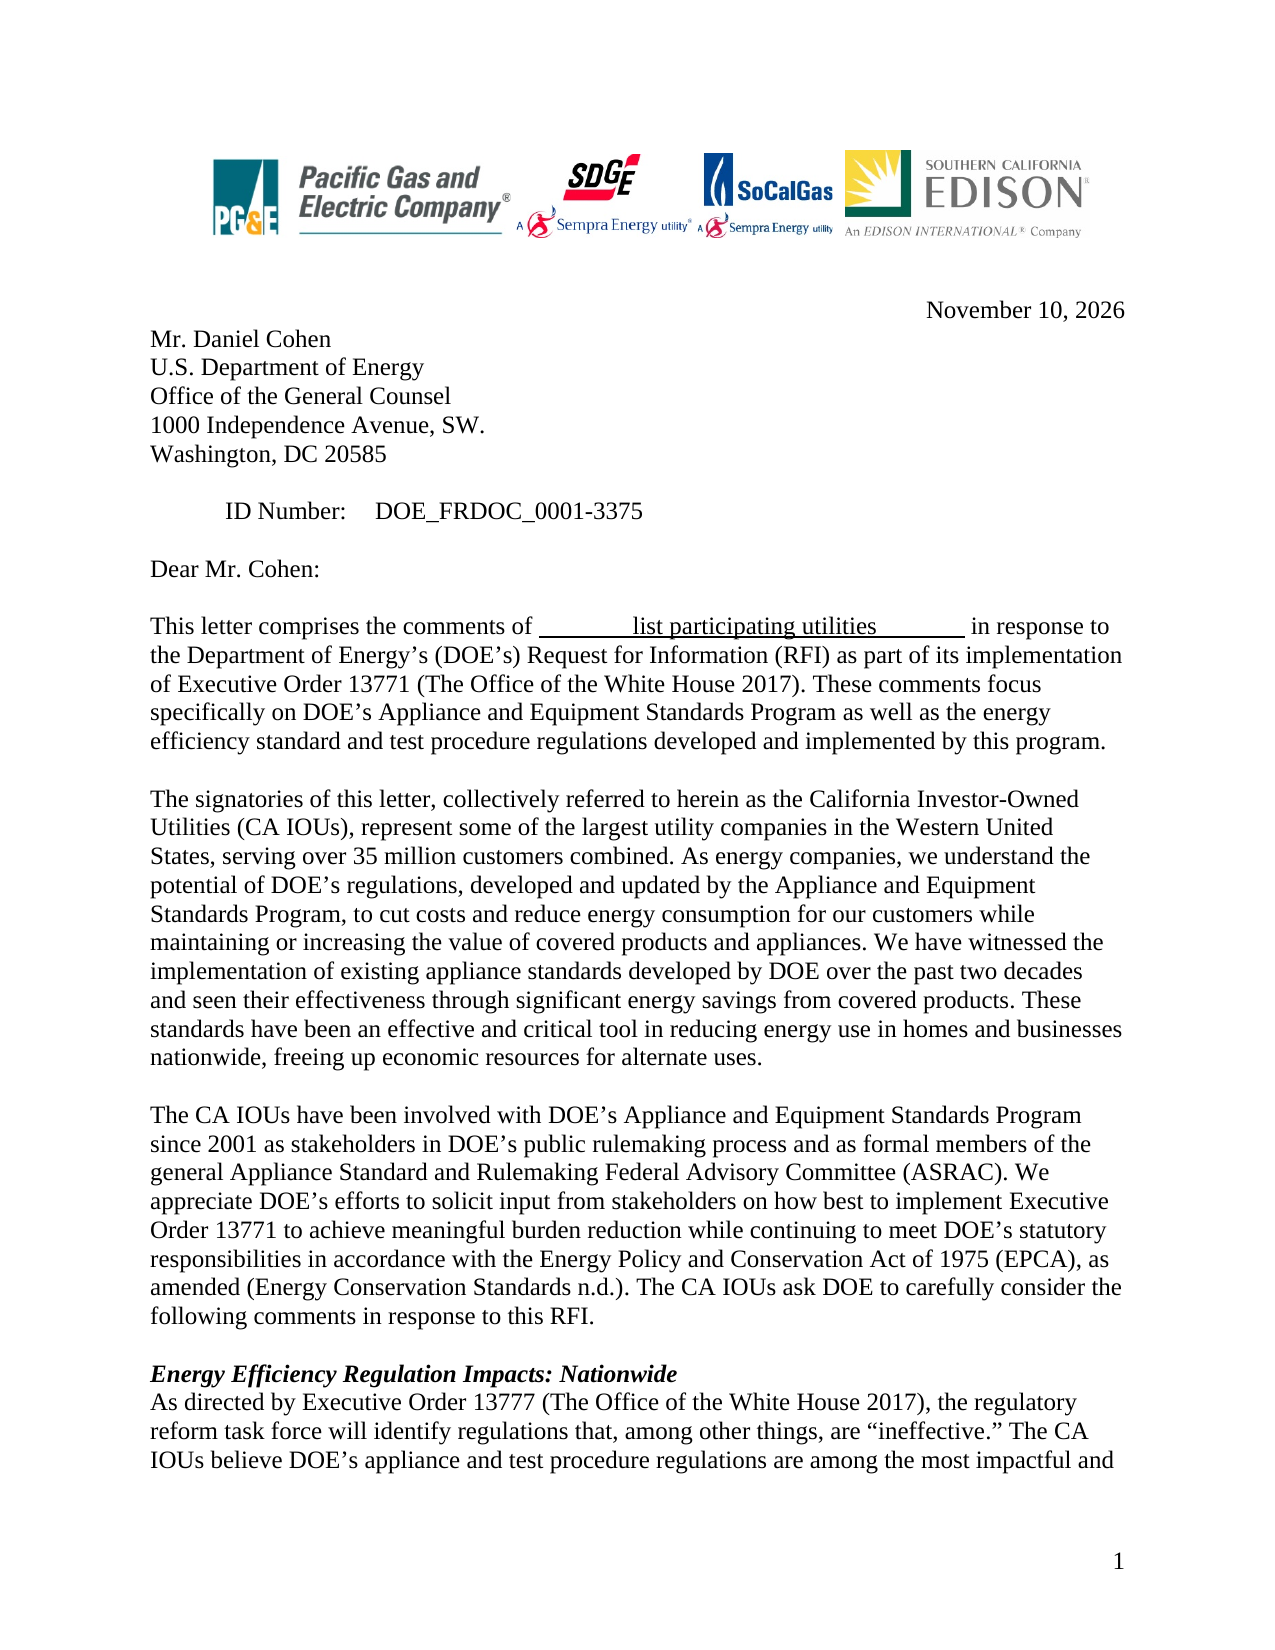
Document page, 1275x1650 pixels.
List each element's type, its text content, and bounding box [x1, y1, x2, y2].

text U.S. Department of Energy [150, 352, 1125, 381]
picture [516, 154, 692, 238]
text ID Number: DOE_FRDOC_0001-3375 [150, 496, 1125, 525]
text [150, 1387, 1125, 1474]
text Office of the General Counsel [150, 381, 1125, 410]
text This letter comprises the comments of list participating utilities in response to the Department of Energy’s (DOE’s) Request for Information (RFI) as part of its implementation of Executive Order 13771. These comments focus specifically on DOE’s Appliance and Equipment Standards Program as well as the energy efficiency standard and test procedure regulations developed and implemented by this program. [150, 611, 1125, 755]
text The signatories of this letter, collectively referred to herein as the California Investor-Owned Utilities (CA IOUs), represent some of the largest utility companies in the Western United States, serving over 35 million customers combined. As energy companies, we understand the potential of DOE’s regulations, developed and updated by the Appliance and Equipment Standards Program, to cut costs and reduce energy consumption for our customers while maintaining or increasing the value of covered products and appliances. We have witnessed the implementation of existing appliance standards developed by DOE over the past two decades and seen their effectiveness through significant energy savings from covered products. These standards have been an effective and critical tool in reducing energy use in homes and businesses nationwide, freeing up economic resources for alternate uses. [150, 784, 1125, 1071]
text Dear Mr. Cohen: [150, 554, 1125, 582]
text The CA IOUs have been involved with DOE’s Appliance and Equipment Standards Program since 2001 as stakeholders in DOE’s public rulemaking process and as formal members of the general Appliance Standard and Rulemaking Federal Advisory Committee (ASRAC). We appreciate DOE’s efforts to solicit input from stakeholders on how best to implement Executive Order 13771 to achieve meaningful burden reduction while continuing to meet DOE’s statutory responsibilities in accordance with the Energy Policy and Conservation Act of 1975 (EPCA), as amended. The CA IOUs ask DOE to carefully consider the following comments in response to this RFI. [150, 1100, 1125, 1330]
picture [845, 150, 1090, 238]
text Energy Efficiency Regulation Impacts: Nationwide [150, 1359, 1125, 1387]
text July 9, 2017 [150, 295, 1125, 324]
picture [210, 156, 511, 238]
text Washington, DC 20585 [150, 439, 1125, 467]
text Mr. Daniel Cohen [150, 324, 1125, 352]
text 1000 Independence Avenue, SW. [150, 410, 1125, 439]
picture [697, 153, 833, 238]
